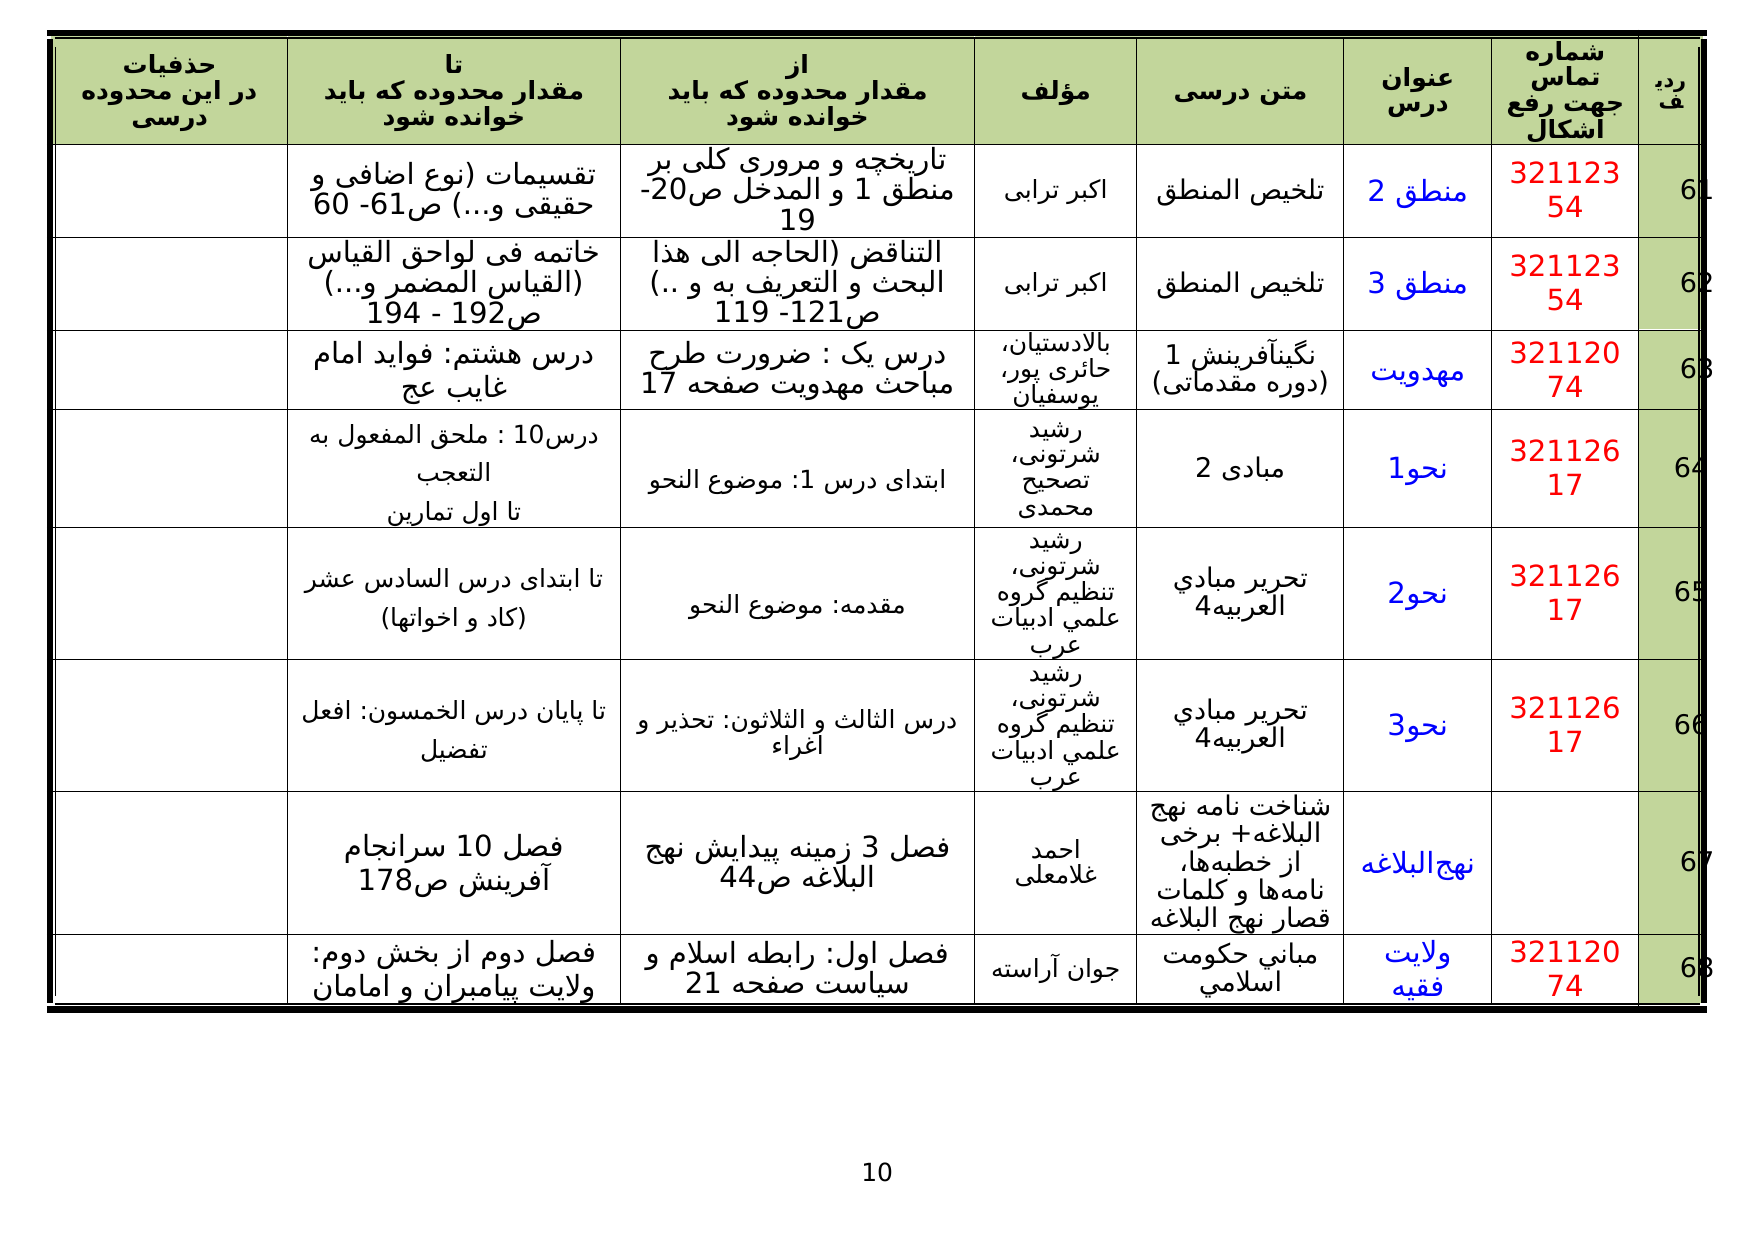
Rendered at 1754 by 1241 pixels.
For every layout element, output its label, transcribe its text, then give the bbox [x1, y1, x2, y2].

table_cell [1639, 935, 1701, 1003]
table_cell 32112074 [1492, 331, 1638, 409]
table_cell بالادستیان، حائری پور، یوسفیان [975, 331, 1136, 409]
table_cell تقسیمات (نوع اضافی و حقیقی و...) ص61- 60 [288, 145, 620, 237]
table_cell [56, 528, 287, 659]
table_cell جوان آراسته [975, 935, 1136, 1003]
table_header شماره تماس جهت رفع اشکال [1492, 39, 1638, 144]
table_cell مقدمه: موضوع النحو [621, 528, 974, 659]
table_header مؤلف [975, 39, 1136, 144]
table_cell نهج‌البلاغه [1344, 792, 1491, 934]
table_cell [56, 238, 287, 329]
table_cell 32112617 [1492, 660, 1638, 791]
table_cell درس هشتم: فواید امام غایب عج [288, 331, 620, 409]
table_cell فصل دوم از بخش دوم: ولایت پیامبران و امامان [288, 935, 620, 1003]
table_cell نحو2 [1344, 528, 1491, 659]
table_cell [1639, 145, 1698, 237]
table_cell فصل اول: رابطه اسلام و سیاست صفحه 21 [621, 935, 974, 1003]
table_header تا مقدار محدوده که باید خوانده شود [288, 39, 620, 144]
table_cell رشید شرتونی، تنظیم گروه علمي ادبيات عرب [975, 660, 1136, 791]
table_cell تا ابتدای درس السادس عشر (کاد و اخواتها) [288, 528, 620, 659]
table_cell 32112617 [1492, 410, 1638, 527]
table_cell منطق 2 [1344, 145, 1491, 237]
table_cell [1639, 331, 1698, 409]
table_header ردیف [1639, 36, 1703, 144]
table_cell نگینآفرینش 1 (دوره مقدماتی) [1137, 331, 1343, 409]
table_cell شناخت نامه نهج البلاغه+ برخی از خطبه‌ها، نامه‌ها و کلمات قصار نهج البلاغه [1137, 792, 1343, 934]
table_header از مقدار محدوده که باید خوانده شود [621, 39, 974, 144]
table_cell رشید شرتونی، تصحیح محمدی [975, 410, 1136, 527]
table_cell مهدويت [1344, 331, 1491, 409]
table_cell [1639, 792, 1698, 934]
table_cell ولايت فقيه [1344, 935, 1491, 1003]
table_cell 32112354 [1492, 238, 1638, 329]
table_cell رشید شرتونی، تنظیم گروه علمي ادبيات عرب [975, 528, 1136, 659]
table_cell 32112354 [1492, 145, 1638, 237]
table_cell [1639, 238, 1698, 329]
table_cell درس الثالث و الثلاثون: تحذیر و اغراء [621, 660, 974, 791]
table_cell اکبر ترابی [975, 145, 1136, 237]
table_cell 32112074 [1492, 935, 1638, 1003]
table_cell فصل 10 سرانجام آفرینش ص178 [288, 792, 620, 934]
table_cell [56, 331, 287, 409]
table_cell [1639, 410, 1698, 527]
table_header متن درسی [1137, 39, 1343, 144]
table_cell تحرير مبادي العربيه4 [1137, 528, 1343, 659]
table_cell تحرير مبادي العربيه4 [1137, 660, 1343, 791]
table_cell [56, 792, 287, 934]
table_cell [1639, 528, 1698, 659]
table_cell تاریخچه و مروری کلی بر منطق 1 و المدخل ص20-19 [621, 145, 974, 237]
table_cell [56, 660, 287, 791]
table_cell [56, 410, 287, 527]
table_cell التناقض (الحاجه الی هذا البحث و التعریف به و ..) ص121- 119 [621, 238, 974, 329]
table_cell نحو3 [1344, 660, 1491, 791]
table_cell [1639, 660, 1698, 791]
table_cell [53, 935, 287, 1003]
table_cell احمد غلامعلی [975, 792, 1136, 934]
table_cell 32112617 [1492, 528, 1638, 659]
table_cell اکبر ترابی [975, 238, 1136, 329]
table_cell [56, 145, 287, 237]
table_cell درس10 : ملحق المفعول به التعجب تا اول تمارین [288, 410, 620, 527]
table_cell تلخيص المنطق [1137, 145, 1343, 237]
table_cell مبادی 2 [1137, 410, 1343, 527]
table_cell [1492, 792, 1638, 934]
table_cell فصل 3 زمینه پیدایش نهج البلاغه ص44 [621, 792, 974, 934]
table_cell منطق 3 [1344, 238, 1491, 329]
table_cell نحو1 [1344, 410, 1491, 527]
table_cell ابتدای درس 1: موضوع النحو [621, 410, 974, 527]
table_cell مباني حكومت اسلامي [1137, 935, 1343, 1003]
table_cell درس یک : ضرورت طرح مباحث مهدویت صفحه 17 [621, 331, 974, 409]
table_cell خاتمه فی لواحق القیاس (القیاس المضمر و...) ص192 - 194 [288, 238, 620, 329]
table_cell تا پایان درس الخمسون: افعل تفضیل [288, 660, 620, 791]
table_cell تلخيص المنطق [1137, 238, 1343, 329]
table_header عنوان درس [1344, 39, 1491, 144]
table_header حذفیات در این محدوده درسی [51, 36, 287, 144]
